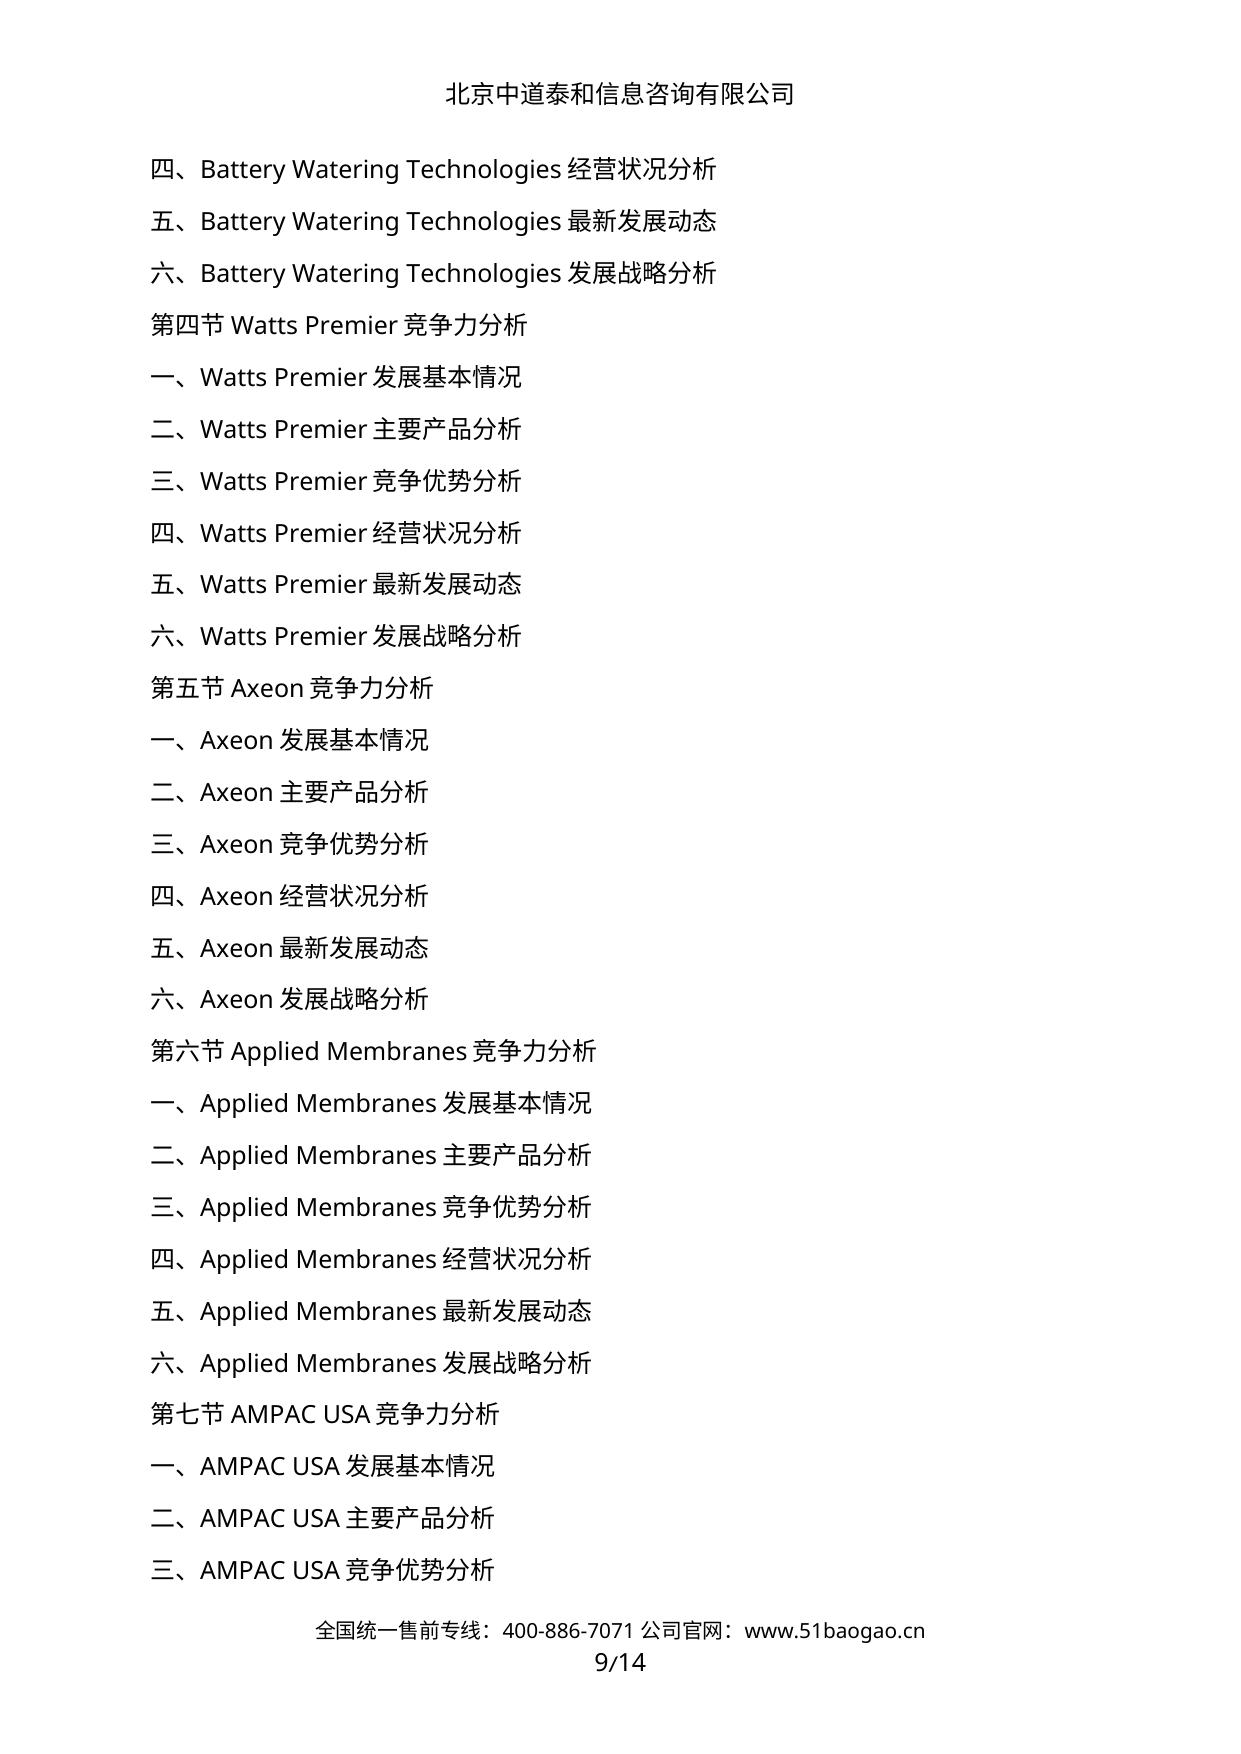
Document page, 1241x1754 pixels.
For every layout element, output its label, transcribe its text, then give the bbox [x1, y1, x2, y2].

text 三、AMPAC USA竞争优势分析 [150, 1551, 1090, 1587]
text 二、Axeon主要产品分析 [150, 772, 1090, 809]
text 五、Applied Membranes最新发展动态 [150, 1291, 1090, 1327]
text 六、Battery Watering Technologies发展战略分析 [150, 254, 1090, 290]
text 四、Battery Watering Technologies经营状况分析 [150, 150, 1090, 186]
text 第四节 Watts Premier竞争力分析 [150, 306, 1090, 342]
text 第六节 Applied Membranes竞争力分析 [150, 1032, 1090, 1068]
text 第七节 AMPAC USA竞争力分析 [150, 1395, 1090, 1431]
text 一、Applied Membranes发展基本情况 [150, 1084, 1090, 1120]
text 一、AMPAC USA发展基本情况 [150, 1447, 1090, 1483]
text 六、Axeon发展战略分析 [150, 980, 1090, 1016]
text 一、Watts Premier发展基本情况 [150, 357, 1090, 394]
text 四、Axeon经营状况分析 [150, 876, 1090, 912]
text 三、Watts Premier竞争优势分析 [150, 461, 1090, 497]
text 二、AMPAC USA主要产品分析 [150, 1499, 1090, 1535]
text 四、Watts Premier经营状况分析 [150, 513, 1090, 549]
text 三、Applied Membranes竞争优势分析 [150, 1187, 1090, 1224]
text 二、Watts Premier主要产品分析 [150, 409, 1090, 446]
text 三、Axeon竞争优势分析 [150, 824, 1090, 861]
text 第五节 Axeon竞争力分析 [150, 669, 1090, 705]
text 四、Applied Membranes经营状况分析 [150, 1239, 1090, 1276]
text 六、Watts Premier发展战略分析 [150, 617, 1090, 653]
text 五、Watts Premier最新发展动态 [150, 565, 1090, 601]
text 六、Applied Membranes发展战略分析 [150, 1343, 1090, 1379]
text 五、Axeon最新发展动态 [150, 928, 1090, 964]
text 一、Axeon发展基本情况 [150, 721, 1090, 757]
text 五、Battery Watering Technologies最新发展动态 [150, 202, 1090, 238]
text 二、Applied Membranes主要产品分析 [150, 1136, 1090, 1172]
